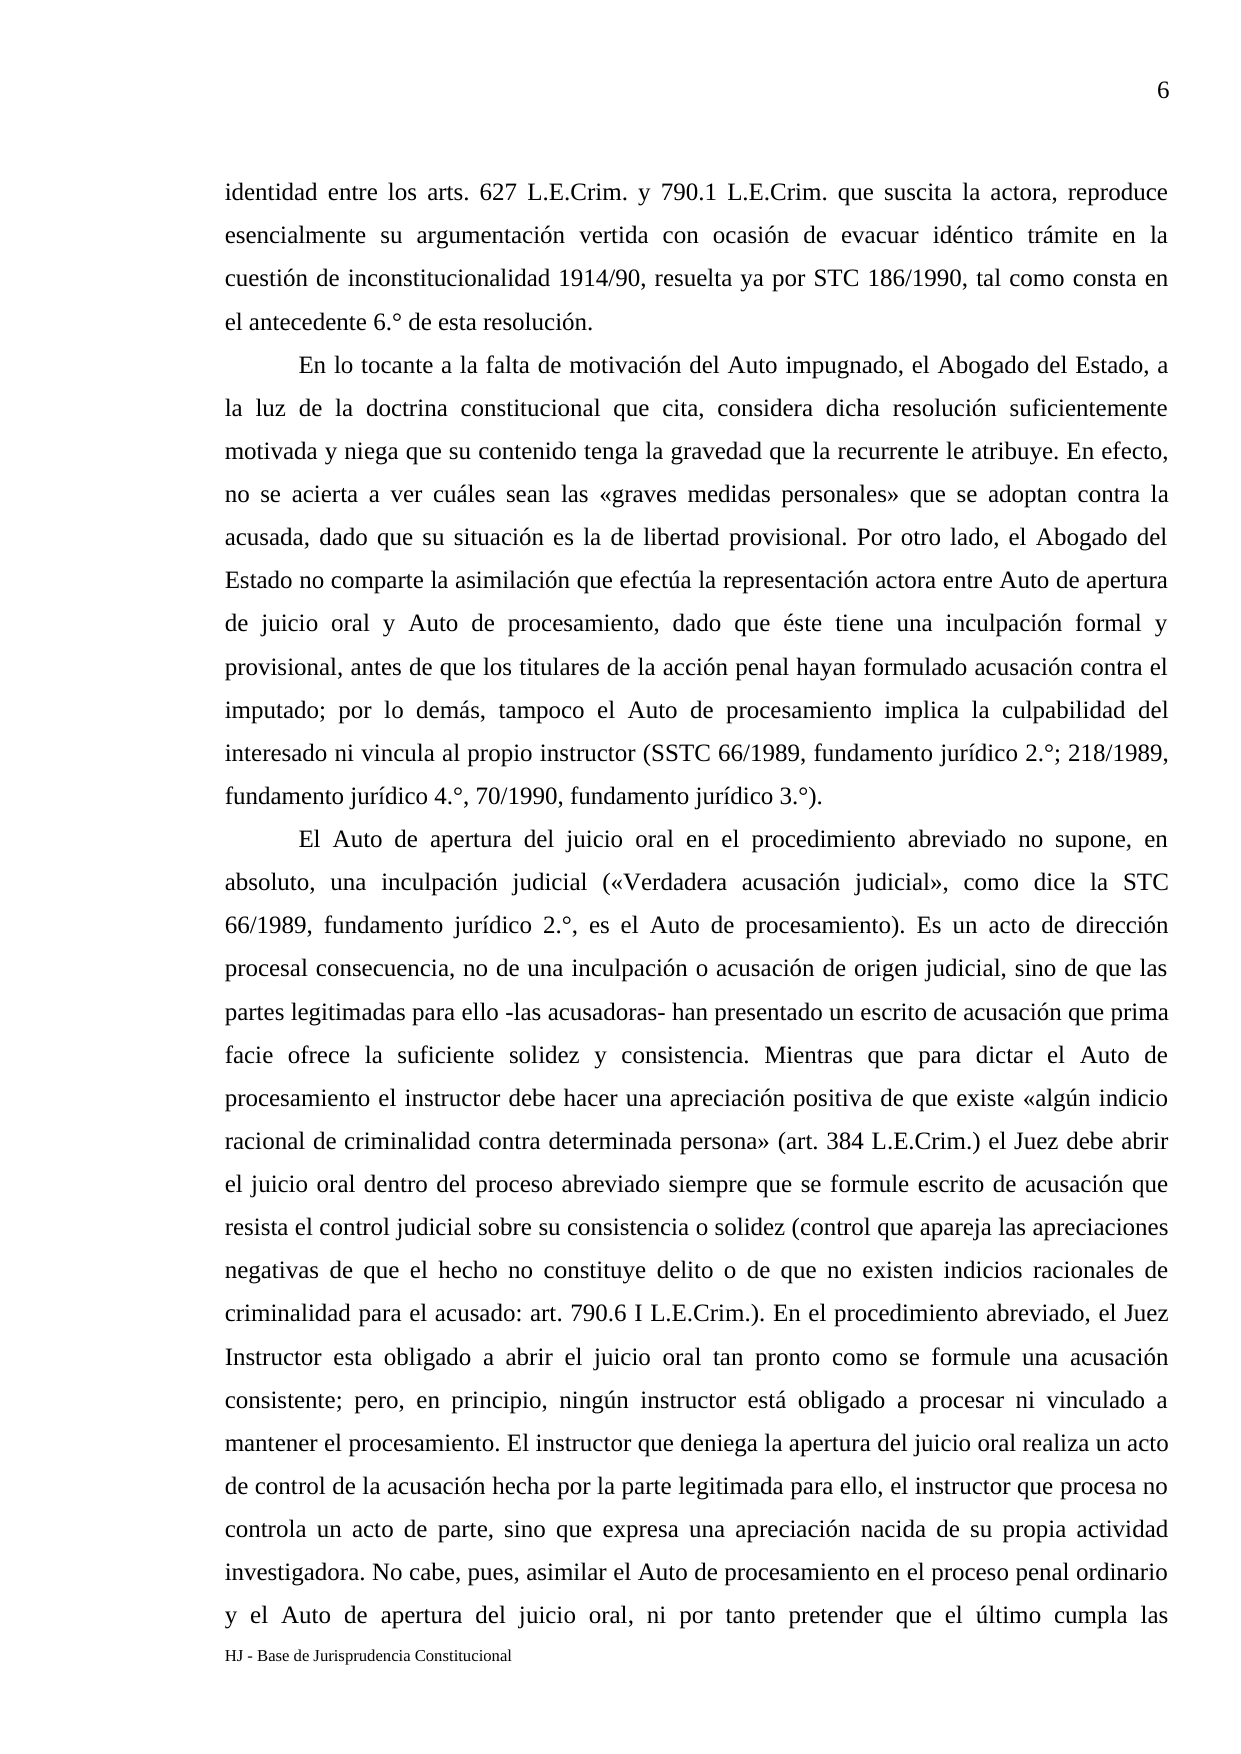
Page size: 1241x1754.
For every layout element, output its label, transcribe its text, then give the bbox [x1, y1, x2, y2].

text En lo tocante a la falta de motivación del Auto impugnado, el Abogado del Estado, a la luz de la doctrina constitucional que cita, considera dicha resolución suficientemente motivada y niega que su contenido tenga la gravedad que la recurrente le atribuye. En efecto, no se acierta a ver cuáles sean las «graves medidas personales» que se adoptan contra la acusada, dado que su situación es la de libertad provisional. Por otro lado, el Abogado del Estado no comparte la asimilación que efectúa la representación actora entre Auto de apertura de juicio oral y Auto de procesamiento, dado que éste tiene una inculpación formal y provisional, antes de que los titulares de la acción penal hayan formulado acusación contra el imputado; por lo demás, tampoco el Auto de procesamiento implica la culpabilidad del interesado ni vincula al propio instructor (SSTC 66/1989, fundamento jurídico 2.°; 218/1989, fundamento jurídico 4.°, 70/1990, fundamento jurídico 3.°). [224, 350, 1169, 810]
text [224, 824, 1169, 1629]
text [224, 177, 1169, 335]
